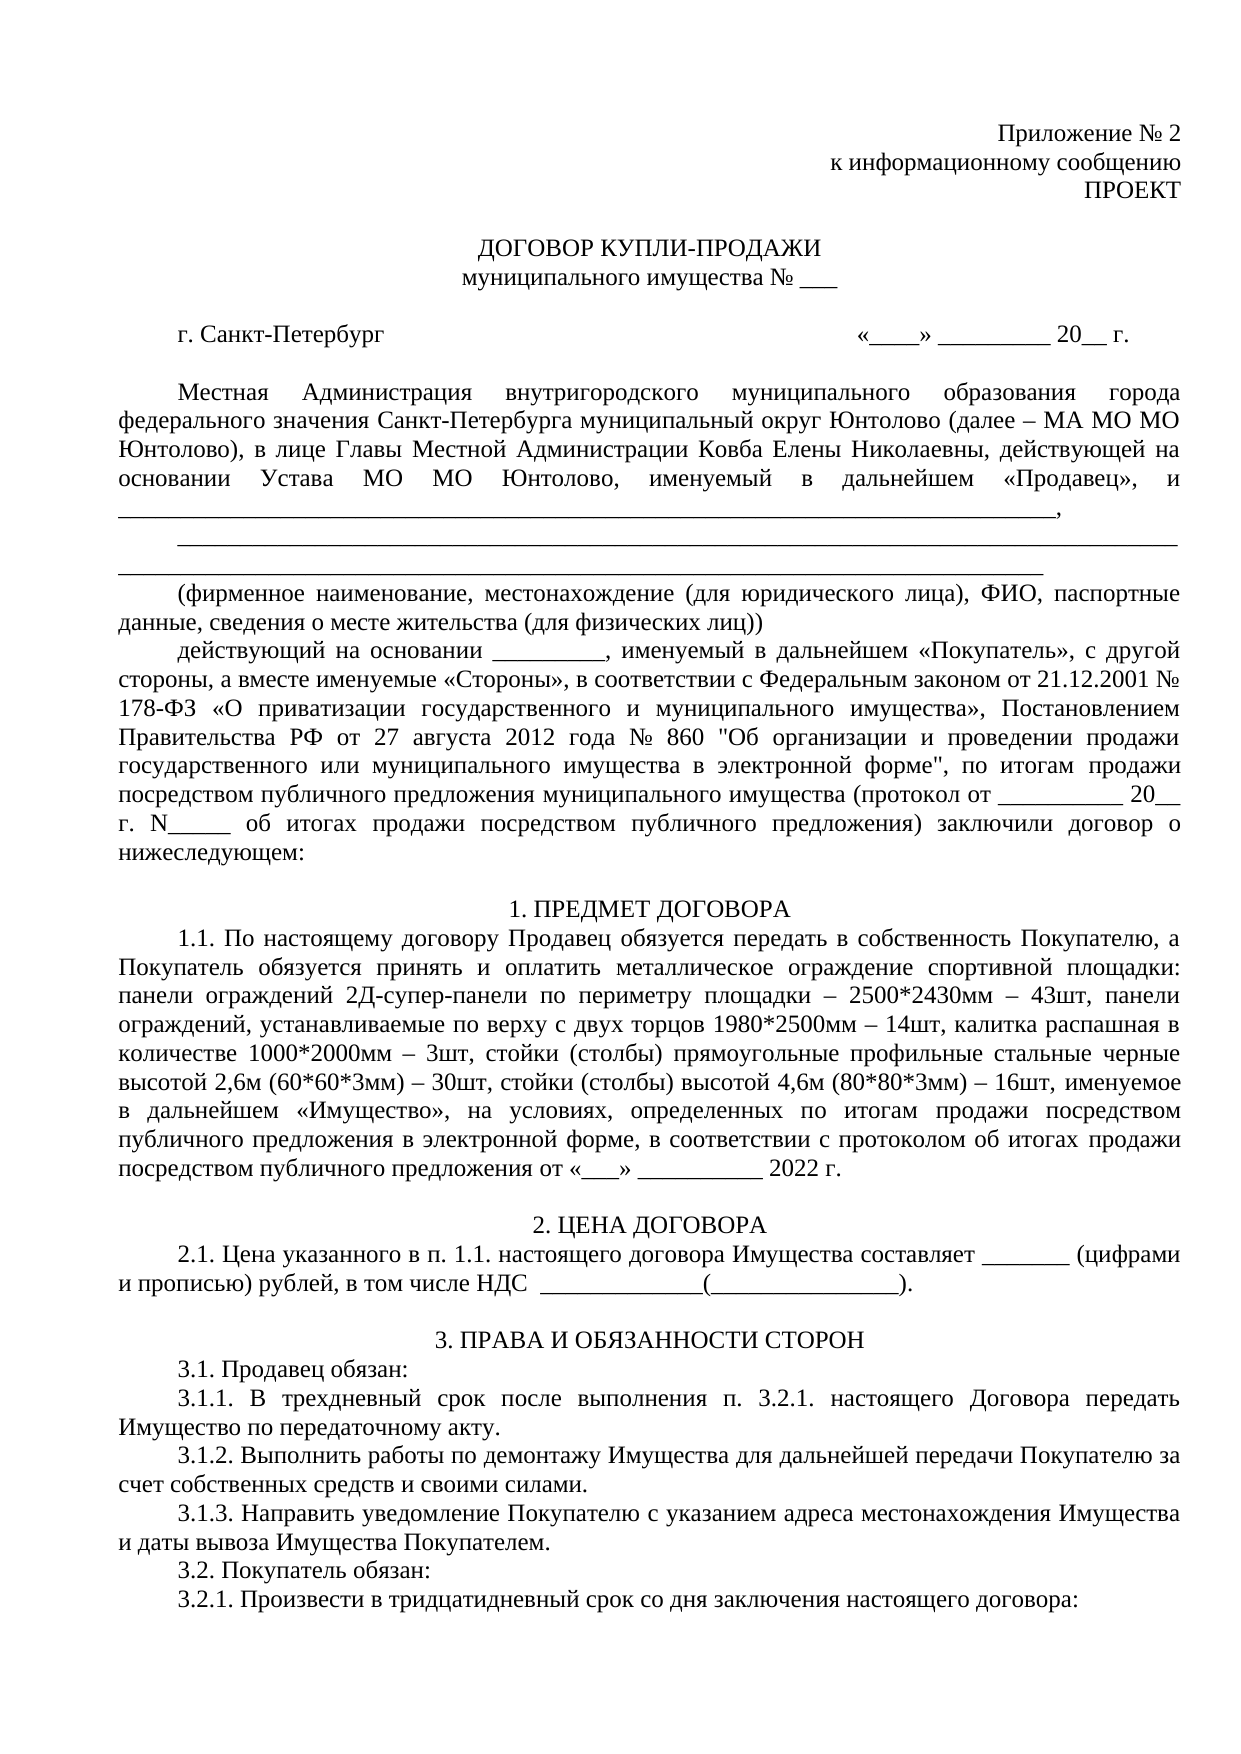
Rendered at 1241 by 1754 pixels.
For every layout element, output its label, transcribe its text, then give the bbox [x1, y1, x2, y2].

text муниципального имущества № ___ [118, 262, 1181, 291]
text 1.1. По настоящему договору Продавец обязуется передать в собственность Покупателю, а Покупатель обязуется принять и оплатить металлическое ограждение спортивной площадки: панели ограждений 2Д-супер-панели по периметру площадки – 2500*2430мм – 43шт, панели ограждений, устанавливаемые по верху с двух торцов 1980*2500мм – 14шт, калитка распашная в количестве 1000*2000мм – 3шт, стойки (столбы) прямоугольные профильные стальные черные высотой 2,6м (60*60*3мм) – 30шт, стойки (столбы) высотой 4,6м (80*80*3мм) – 16шт, именуемое в дальнейшем «Имущество», на условиях, определенных по итогам продажи посредством публичного предложения в электронной форме, в соответствии с протоколом об итогах продажи посредством публичного предложения от «___» __________ 2022 г. [118, 923, 1181, 1182]
text 3. ПРАВА И ОБЯЗАННОСТИ СТОРОН [118, 1326, 1181, 1354]
text (фирменное наименование, местонахождение (для юридического лица), ФИО, паспортные данные, сведения о месте жительства (для физических лиц)) [118, 578, 1181, 636]
text 3.2.1. Произвести в тридцатидневный срок со дня заключения настоящего договора: [118, 1584, 1181, 1613]
text 3.1.3. Направить уведомление Покупателю с указанием адреса местонахождения Имущества и даты вывоза Имущества Покупателем. [118, 1498, 1181, 1556]
text 3.1.2. Выполнить работы по демонтажу Имущества для дальнейшей передачи Покупателю за счет собственных средств и своими силами. [118, 1441, 1181, 1498]
text 3.2. Покупатель обязан: [118, 1556, 1181, 1584]
text ДОГОВОР КУПЛИ-ПРОДАЖИ [118, 233, 1181, 262]
text Приложение № 2 [118, 118, 1181, 147]
text 3.1.1. В трехдневный срок после выполнения п. 3.2.1. настоящего Договора передать Имущество по передаточному акту. [118, 1383, 1181, 1441]
text Местная Администрация внутригородского муниципального образования города федерального значения Санкт-Петербурга муниципальный округ Юнтолово (далее – МА МО МО Юнтолово), в лице Главы Местной Администрации Ковба Елены Николаевны, действующей на основании Устава МО МО Юнтолово, именуемый в дальнейшем «Продавец», и ___________________________________________________________________________, [118, 377, 1181, 521]
text 3.1. Продавец обязан: [118, 1354, 1181, 1383]
text 2. ЦЕНА ДОГОВОРА [118, 1211, 1181, 1239]
text действующий на основании _________, именуемый в дальнейшем «Покупатель», с другой стороны, а вместе именуемые «Стороны», в соответствии с Федеральным законом от 21.12.2001 № 178-ФЗ «О приватизации государственного и муниципального имущества», Постановлением Правительства РФ от 27 августа 2012 года № 860 "Об организации и проведении продажи государственного или муниципального имущества в электронной форме", по итогам продажи посредством публичного предложения муниципального имущества (протокол от __________ 20__ г. N_____ об итогах продажи посредством публичного предложения) заключили договор о нижеследующем: [118, 636, 1181, 866]
text 1. ПРЕДМЕТ ДОГОВОРА [118, 894, 1181, 923]
text 2.1. Цена указанного в п. 1.1. настоящего договора Имущества составляет _______ (цифрами и прописью) рублей, в том числе НДС _____________(_______________). [118, 1239, 1181, 1297]
text к информационному сообщению [118, 147, 1181, 176]
text г. Санкт-Петербург «____» _________ 20__ г. [118, 319, 1181, 348]
text __________________________________________________________________________________________________________________________________________________________ [118, 521, 1181, 578]
text ПРОЕКТ [118, 176, 1181, 204]
